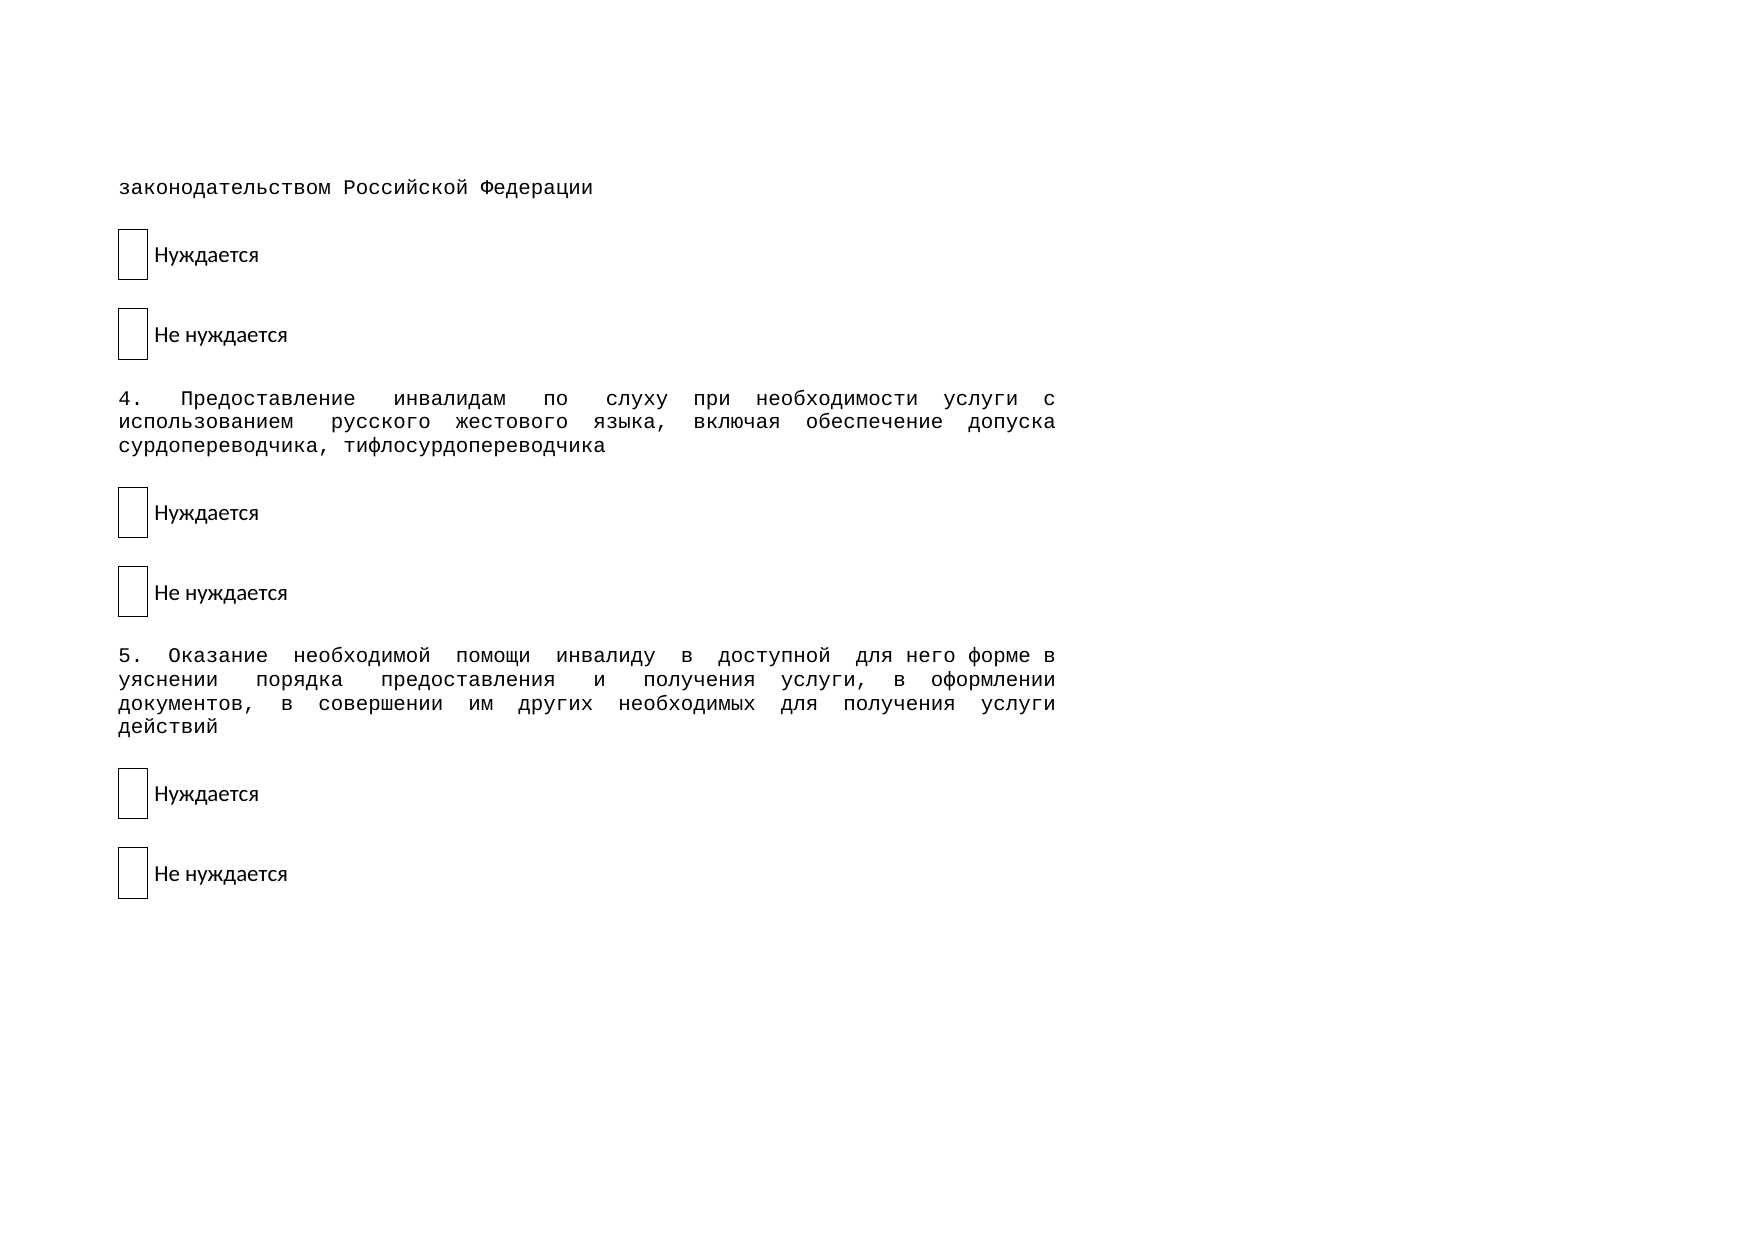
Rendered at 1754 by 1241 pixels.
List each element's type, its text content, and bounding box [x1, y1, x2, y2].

text использованием русского жестового языка, включая обеспечение допуска [118, 411, 1636, 435]
text действий [118, 716, 1636, 740]
table_header Не нуждается [148, 847, 543, 898]
table_header [119, 769, 147, 818]
table_header [119, 230, 147, 279]
table_header [119, 567, 147, 616]
text уяснении порядка предоставления и получения услуги, в оформлении [118, 669, 1636, 693]
text документов, в совершении им других необходимых для получения услуги [118, 693, 1636, 716]
table_header Не нуждается [148, 308, 543, 358]
text 4. Предоставление инвалидам по слуху при необходимости услуги с [118, 388, 1636, 411]
table_header [119, 848, 147, 898]
text сурдопереводчика, тифлосурдопереводчика [118, 435, 1636, 458]
table_header Не нуждается [148, 566, 543, 616]
table_header Нуждается [148, 768, 543, 818]
text законодательством Российской Федерации [118, 177, 1636, 201]
table_header Нуждается [148, 229, 543, 279]
table_header [119, 309, 147, 358]
text 5. Оказание необходимой помощи инвалиду в доступной для него форме в [118, 645, 1636, 669]
table_header Нуждается [148, 487, 543, 537]
table_header [119, 488, 147, 537]
